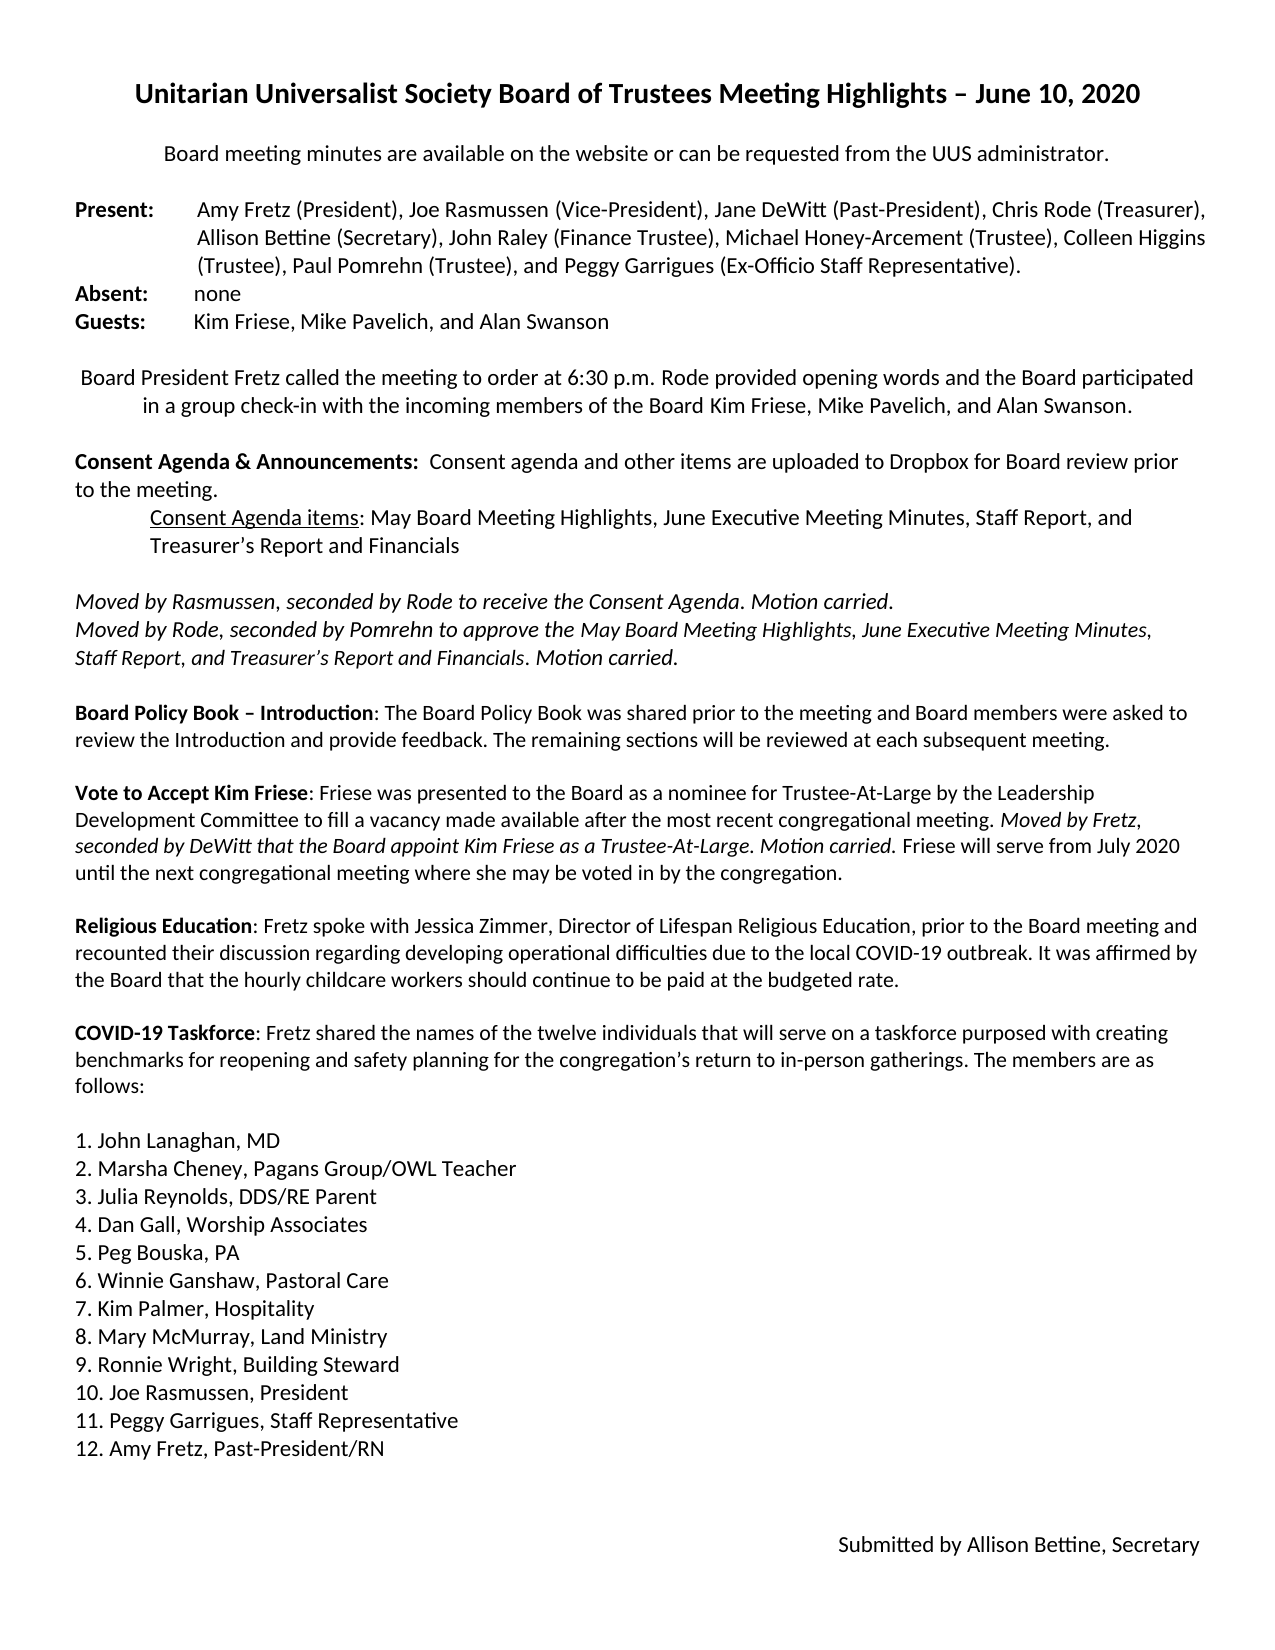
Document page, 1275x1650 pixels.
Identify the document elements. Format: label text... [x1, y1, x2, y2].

text 3. Julia Reynolds, DDS/RE Parent [75, 1182, 1200, 1210]
text 10. Joe Rasmussen, President [75, 1378, 1200, 1406]
text Consent Agenda & Announcements: Consent agenda and other items are uploaded to Dropbox for Board review prior to the meeting. [75, 447, 1200, 503]
text 6. Winnie Ganshaw, Pastoral Care [75, 1266, 1200, 1294]
text 9. Ronnie Wright, Building Steward [75, 1350, 1200, 1378]
text COVID-19 Taskforce: Fretz shared the names of the twelve individuals that will serve on a taskforce purposed with creating benchmarks for reopening and safety planning for the congregation’s return to in-person gatherings. The members are as follows: [75, 1019, 1200, 1099]
text Board President Fretz called the meeting to order at 6:30 p.m. Rode provided opening words and the Board participated in a group check-in with the incoming members of the Board Kim Friese, Mike Pavelich, and Alan Swanson. [75, 363, 1200, 419]
text Moved by Rasmussen, seconded by Rode to receive the Consent Agenda. Motion carried. [75, 587, 1200, 615]
text Moved by Rode, seconded by Pomrehn to approve the May Board Meeting Highlights, June Executive Meeting Minutes, Staff Report, and Treasurer’s Report and Financials. Motion carried. [75, 615, 1200, 671]
text 2. Marsha Cheney, Pagans Group/OWL Teacher [75, 1154, 1200, 1182]
text 1. John Lanaghan, MD [75, 1126, 1200, 1154]
text Present: Amy Fretz (President), Joe Rasmussen (Vice-President), Jane DeWitt (Past-President), Chris Rode (Treasurer), Allison Bettine (Secretary), John Raley (Finance Trustee), Michael Honey-Arcement (Trustee), Colleen Higgins (Trustee), Paul Pomrehn (Trustee), and Peggy Garrigues (Ex-Officio Staff Representative). [75, 195, 1228, 279]
text 4. Dan Gall, Worship Associates [75, 1210, 1200, 1238]
text 7. Kim Palmer, Hospitality [75, 1294, 1200, 1322]
text Unitarian Universalist Society Board of Trustees Meeting Highlights – June 10, 2020 [75, 75, 1200, 111]
text Vote to Accept Kim Friese: Friese was presented to the Board as a nominee for Trustee-At-Large by the Leadership Development Committee to fill a vacancy made available after the most recent congregational meeting. Moved by Fretz, seconded by DeWitt that the Board appoint Kim Friese as a Trustee-At-Large. Motion carried. Friese will serve from July 2020 until the next congregational meeting where she may be voted in by the congregation. [75, 779, 1200, 886]
text 11. Peggy Garrigues, Staff Representative [75, 1406, 1200, 1434]
text Guests: Kim Friese, Mike Pavelich, and Alan Swanson [75, 307, 1275, 335]
text 5. Peg Bouska, PA [75, 1238, 1200, 1266]
text 8. Mary McMurray, Land Ministry [75, 1322, 1200, 1350]
text Board Policy Book – Introduction: The Board Policy Book was shared prior to the meeting and Board members were asked to review the Introduction and provide feedback. The remaining sections will be reviewed at each subsequent meeting. [75, 699, 1200, 752]
text Religious Education: Fretz spoke with Jessica Zimmer, Director of Lifespan Religious Education, prior to the Board meeting and recounted their discussion regarding developing operational difficulties due to the local COVID-19 outbreak. It was affirmed by the Board that the hourly childcare workers should continue to be paid at the budgeted rate. [75, 912, 1200, 992]
text Absent: none [75, 279, 1228, 307]
text 12. Amy Fretz, Past-President/RN [75, 1434, 1200, 1462]
text Consent Agenda items: May Board Meeting Highlights, June Executive Meeting Minutes, Staff Report, and Treasurer’s Report and Financials [150, 503, 1200, 559]
text Board meeting minutes are available on the website or can be requested from the UUS administrator. [75, 111, 1200, 167]
